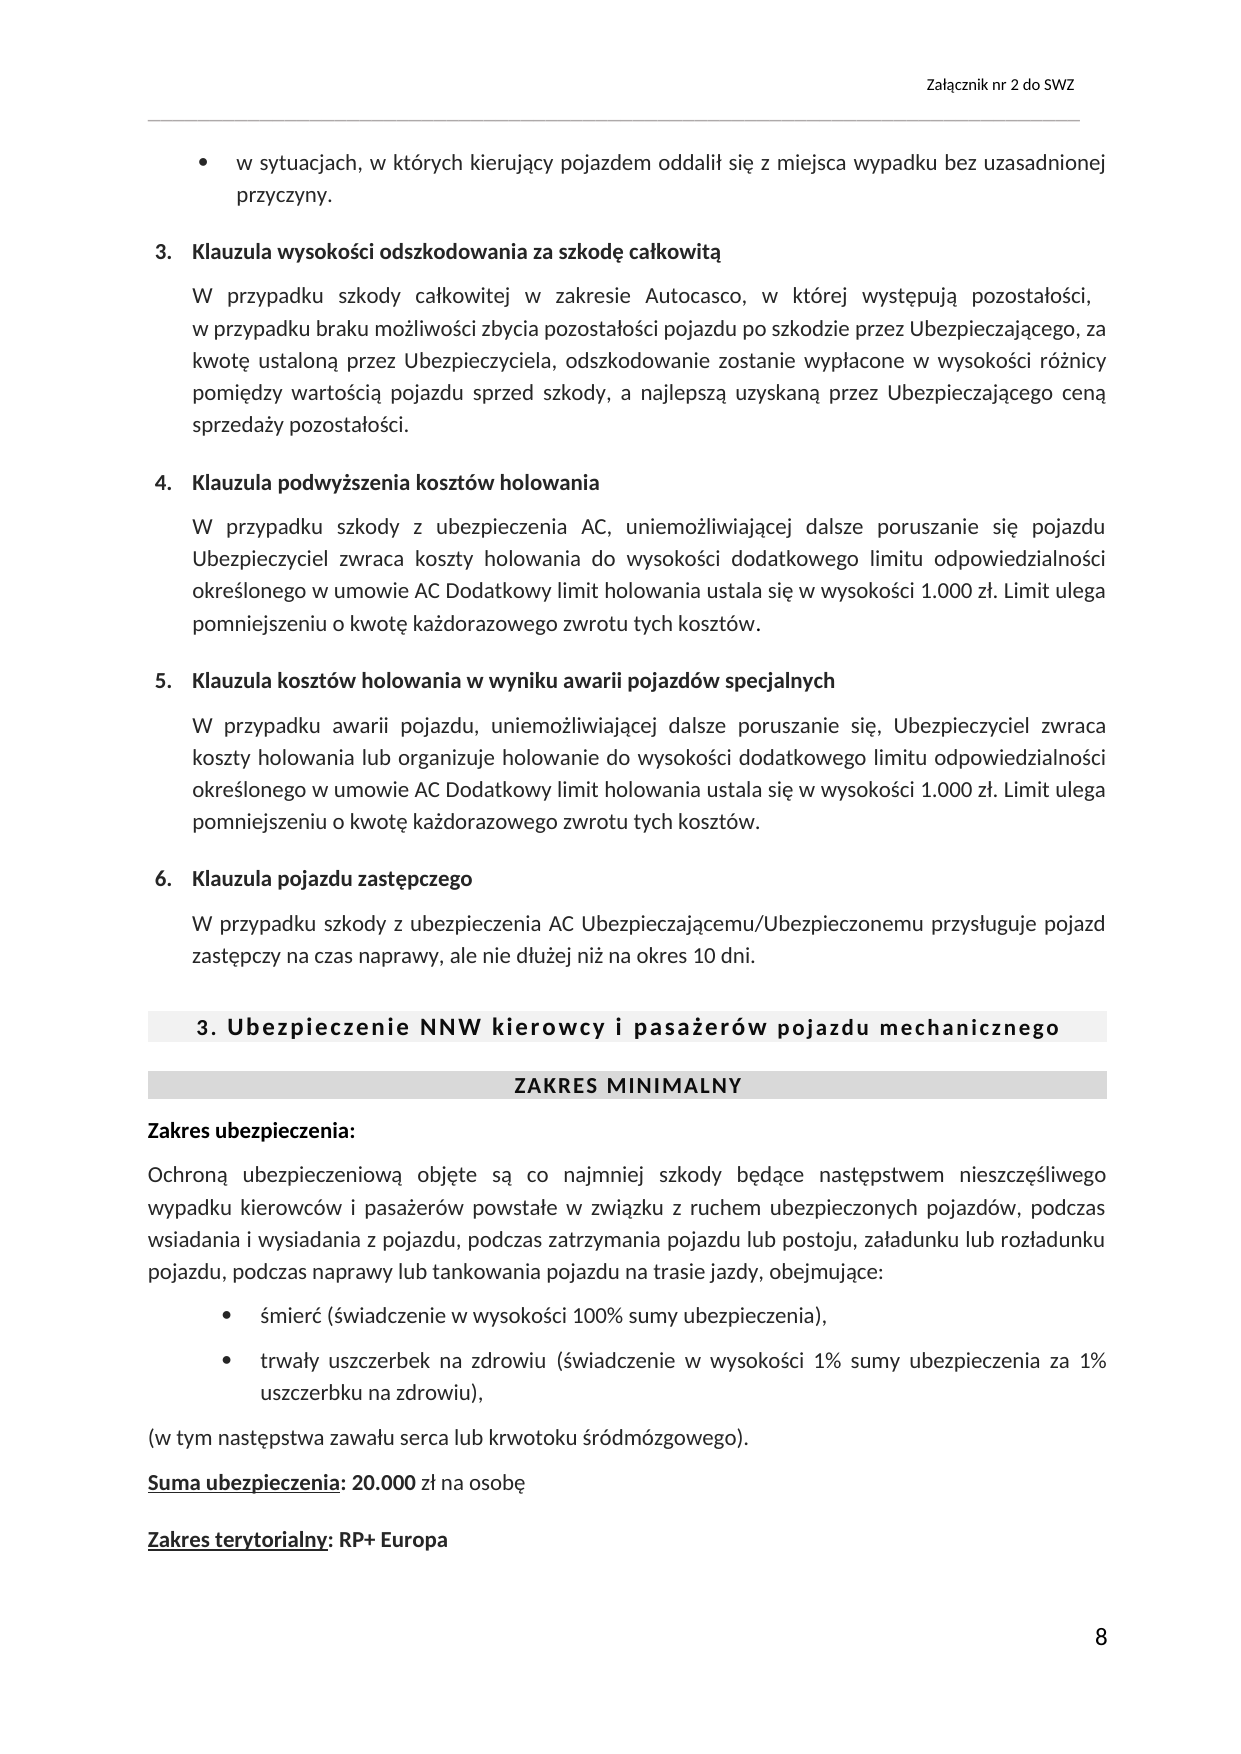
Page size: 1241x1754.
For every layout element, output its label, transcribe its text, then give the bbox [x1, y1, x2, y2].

list Klauzula podwyższenia kosztów holowania [154, 468, 1107, 496]
text ZAKRES MINIMALNY [148, 1071, 1107, 1099]
text W przypadku szkody z ubezpieczenia AC, uniemożliwiającej dalsze poruszanie się pojazdu Ubezpieczyciel zwraca koszty holowania do wysokości dodatkowego limitu odpowiedzialności określonego w umowie AC Dodatkowy limit holowania ustala się w wysokości 1.000 zł. Limit ulega pomniejszeniu o kwotę każdorazowego zwrotu tych kosztów. [192, 512, 1107, 637]
text W przypadku szkody z ubezpieczenia AC Ubezpieczającemu/Ubezpieczonemu przysługuje pojazd zastępczy na czas naprawy, ale nie dłużej niż na okres 10 dni. [192, 909, 1107, 969]
list Klauzula wysokości odszkodowania za szkodę całkowitą [154, 237, 1107, 265]
list trwały uszczerbek na zdrowiu (świadczenie w wysokości 1% sumy ubezpieczenia za 1% uszczerbku na zdrowiu), [223, 1346, 1107, 1407]
text Zakres ubezpieczenia: [148, 1116, 1107, 1144]
text Zakres terytorialny: RP+ Europa [148, 1525, 1107, 1553]
text W przypadku szkody całkowitej w zakresie Autocasco, w której występują pozostałości, w przypadku braku możliwości zbycia pozostałości pojazdu po szkodzie przez Ubezpieczającego, za kwotę ustaloną przez Ubezpieczyciela, odszkodowanie zostanie wypłacone w wysokości różnicy pomiędzy wartością pojazdu sprzed szkody, a najlepszą uzyskaną przez Ubezpieczającego ceną sprzedaży pozostałości. [192, 282, 1107, 438]
list Klauzula kosztów holowania w wyniku awarii pojazdów specjalnych [154, 666, 1107, 694]
text Ochroną ubezpieczeniową objęte są co najmniej szkody będące następstwem nieszczęśliwego wypadku kierowców i pasażerów powstałe w związku z ruchem ubezpieczonych pojazdów, podczas wsiadania i wysiadania z pojazdu, podczas zatrzymania pojazdu lub postoju, załadunku lub rozładunku pojazdu, podczas naprawy lub tankowania pojazdu na trasie jazdy, obejmujące: [148, 1160, 1107, 1285]
list w sytuacjach, w których kierujący pojazdem oddalił się z miejsca wypadku bez uzasadnionej przyczyny. [199, 148, 1107, 208]
text (w tym następstwa zawału serca lub krwotoku śródmózgowego). [148, 1423, 1107, 1451]
text 3. Ubezpieczenie NNW kierowcy i pasażerów pojazdu mechanicznego [148, 1011, 1107, 1042]
text W przypadku awarii pojazdu, uniemożliwiającej dalsze poruszanie się, Ubezpieczyciel zwraca koszty holowania lub organizuje holowanie do wysokości dodatkowego limitu odpowiedzialności określonego w umowie AC Dodatkowy limit holowania ustala się w wysokości 1.000 zł. Limit ulega pomniejszeniu o kwotę każdorazowego zwrotu tych kosztów. [192, 711, 1107, 835]
text Suma ubezpieczenia: 20.000 zł na osobę [148, 1468, 1107, 1496]
list śmierć (świadczenie w wysokości 100% sumy ubezpieczenia), [223, 1302, 1107, 1330]
list Klauzula pojazdu zastępczego [154, 864, 1107, 892]
